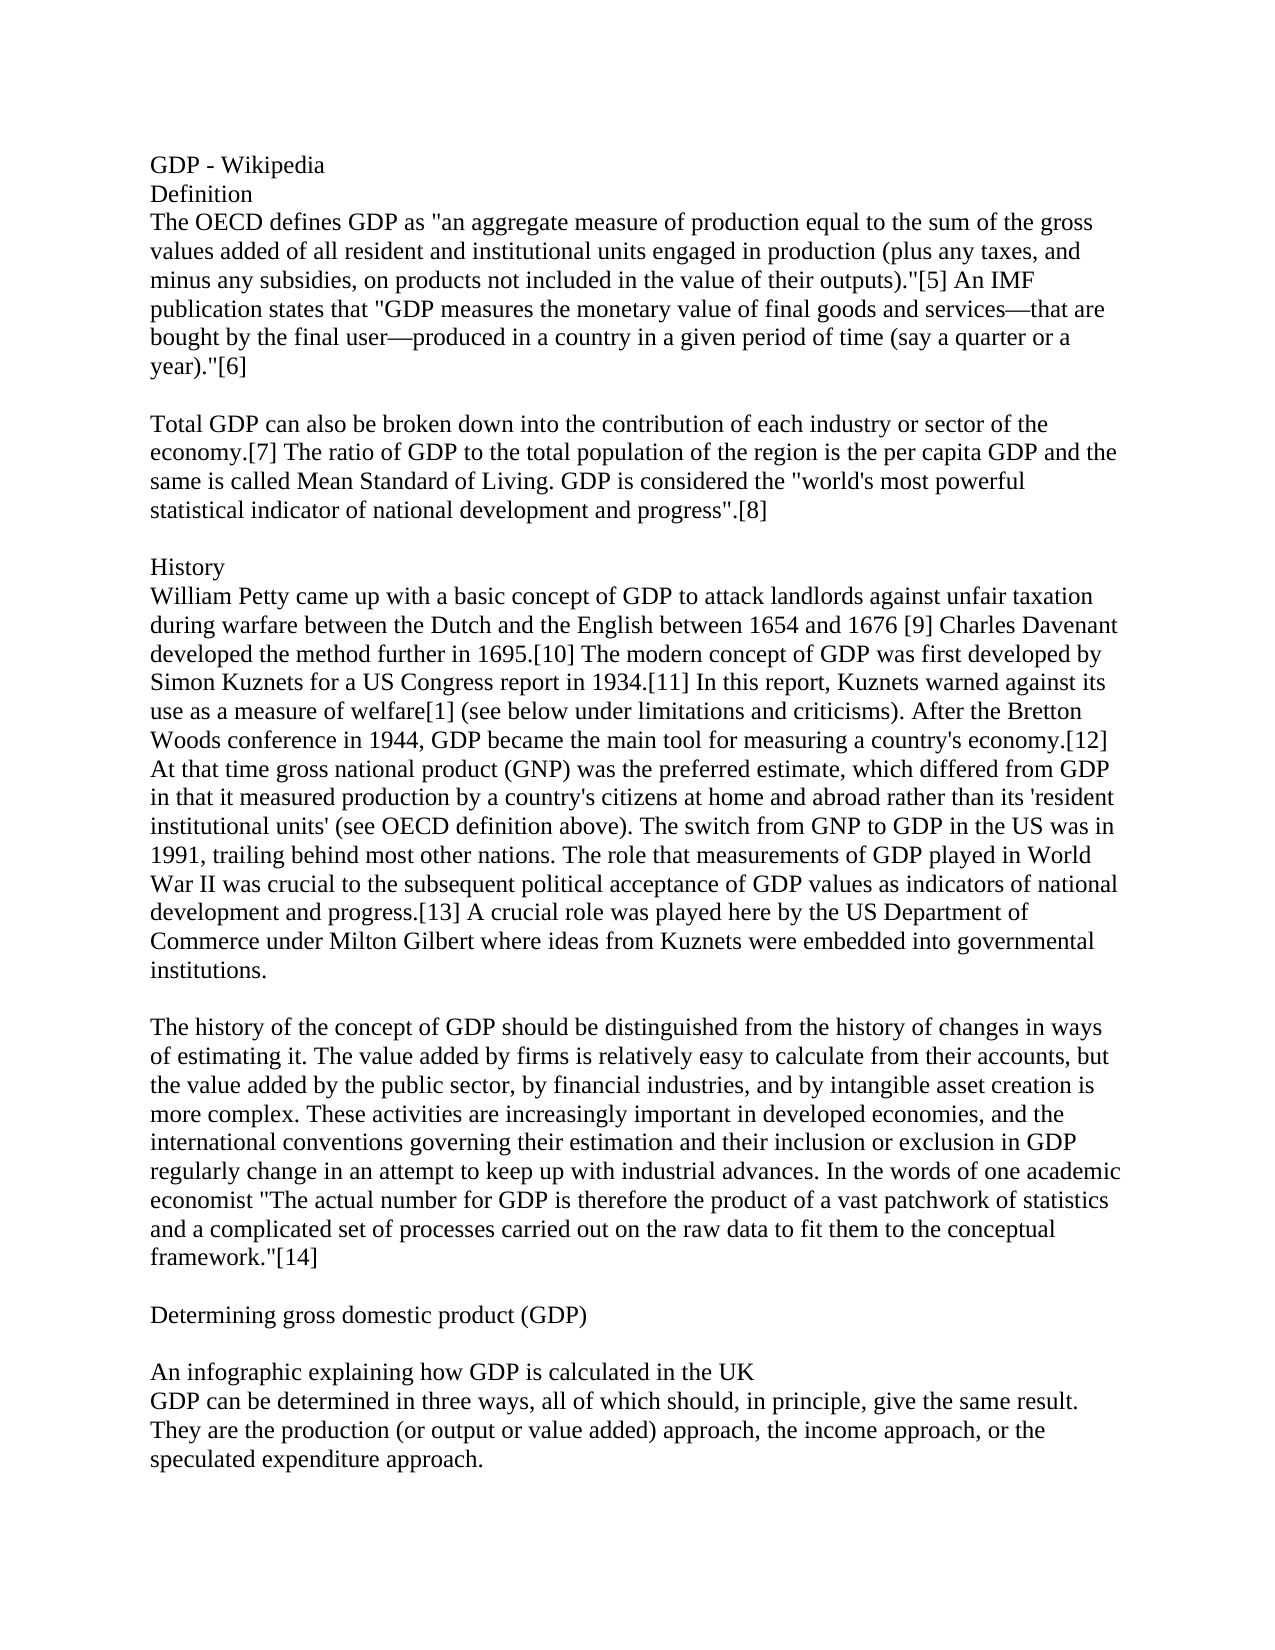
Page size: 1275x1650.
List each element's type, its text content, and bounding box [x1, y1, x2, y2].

text History [150, 552, 1125, 581]
text An infographic explaining how GDP is calculated in the UK [150, 1357, 1125, 1386]
text Total GDP can also be broken down into the contribution of each industry or sector of the economy.[7] The ratio of GDP to the total population of the region is the per capita GDP and the same is called Mean Standard of Living. GDP is considered the "world's most powerful statistical indicator of national development and progress".[8] [150, 409, 1125, 524]
text GDP - Wikipedia [150, 150, 1125, 179]
text GDP can be determined in three ways, all of which should, in principle, give the same result. They are the production (or output or value added) approach, the income approach, or the speculated expenditure approach. [150, 1386, 1125, 1472]
text Determining gross domestic product (GDP) [150, 1300, 1125, 1329]
text The OECD defines GDP as "an aggregate measure of production equal to the sum of the gross values added of all resident and institutional units engaged in production (plus any taxes, and minus any subsidies, on products not included in the value of their outputs)."[5] An IMF publication states that "GDP measures the monetary value of final goods and services—that are bought by the final user—produced in a country in a given period of time (say a quarter or a year)."[6] [150, 207, 1125, 380]
text Definition [150, 179, 1125, 207]
text The history of the concept of GDP should be distinguished from the history of changes in ways of estimating it. The value added by firms is relatively easy to calculate from their accounts, but the value added by the public sector, by financial industries, and by intangible asset creation is more complex. These activities are increasingly important in developed economies, and the international conventions governing their estimation and their inclusion or exclusion in GDP regularly change in an attempt to keep up with industrial advances. In the words of one academic economist "The actual number for GDP is therefore the product of a vast patchwork of statistics and a complicated set of processes carried out on the raw data to fit them to the conceptual framework."[14] [150, 1012, 1125, 1271]
text William Petty came up with a basic concept of GDP to attack landlords against unfair taxation during warfare between the Dutch and the English between 1654 and 1676 [9] Charles Davenant developed the method further in 1695.[10] The modern concept of GDP was first developed by Simon Kuznets for a US Congress report in 1934.[11] In this report, Kuznets warned against its use as a measure of welfare[1] (see below under limitations and criticisms). After the Bretton Woods conference in 1944, GDP became the main tool for measuring a country's economy.[12] At that time gross national product (GNP) was the preferred estimate, which differed from GDP in that it measured production by a country's citizens at home and abroad rather than its 'resident institutional units' (see OECD definition above). The switch from GNP to GDP in the US was in 1991, trailing behind most other nations. The role that measurements of GDP played in World War II was crucial to the subsequent political acceptance of GDP values as indicators of national development and progress.[13] A crucial role was played here by the US Department of Commerce under Milton Gilbert where ideas from Kuznets were embedded into governmental institutions. [150, 581, 1125, 984]
